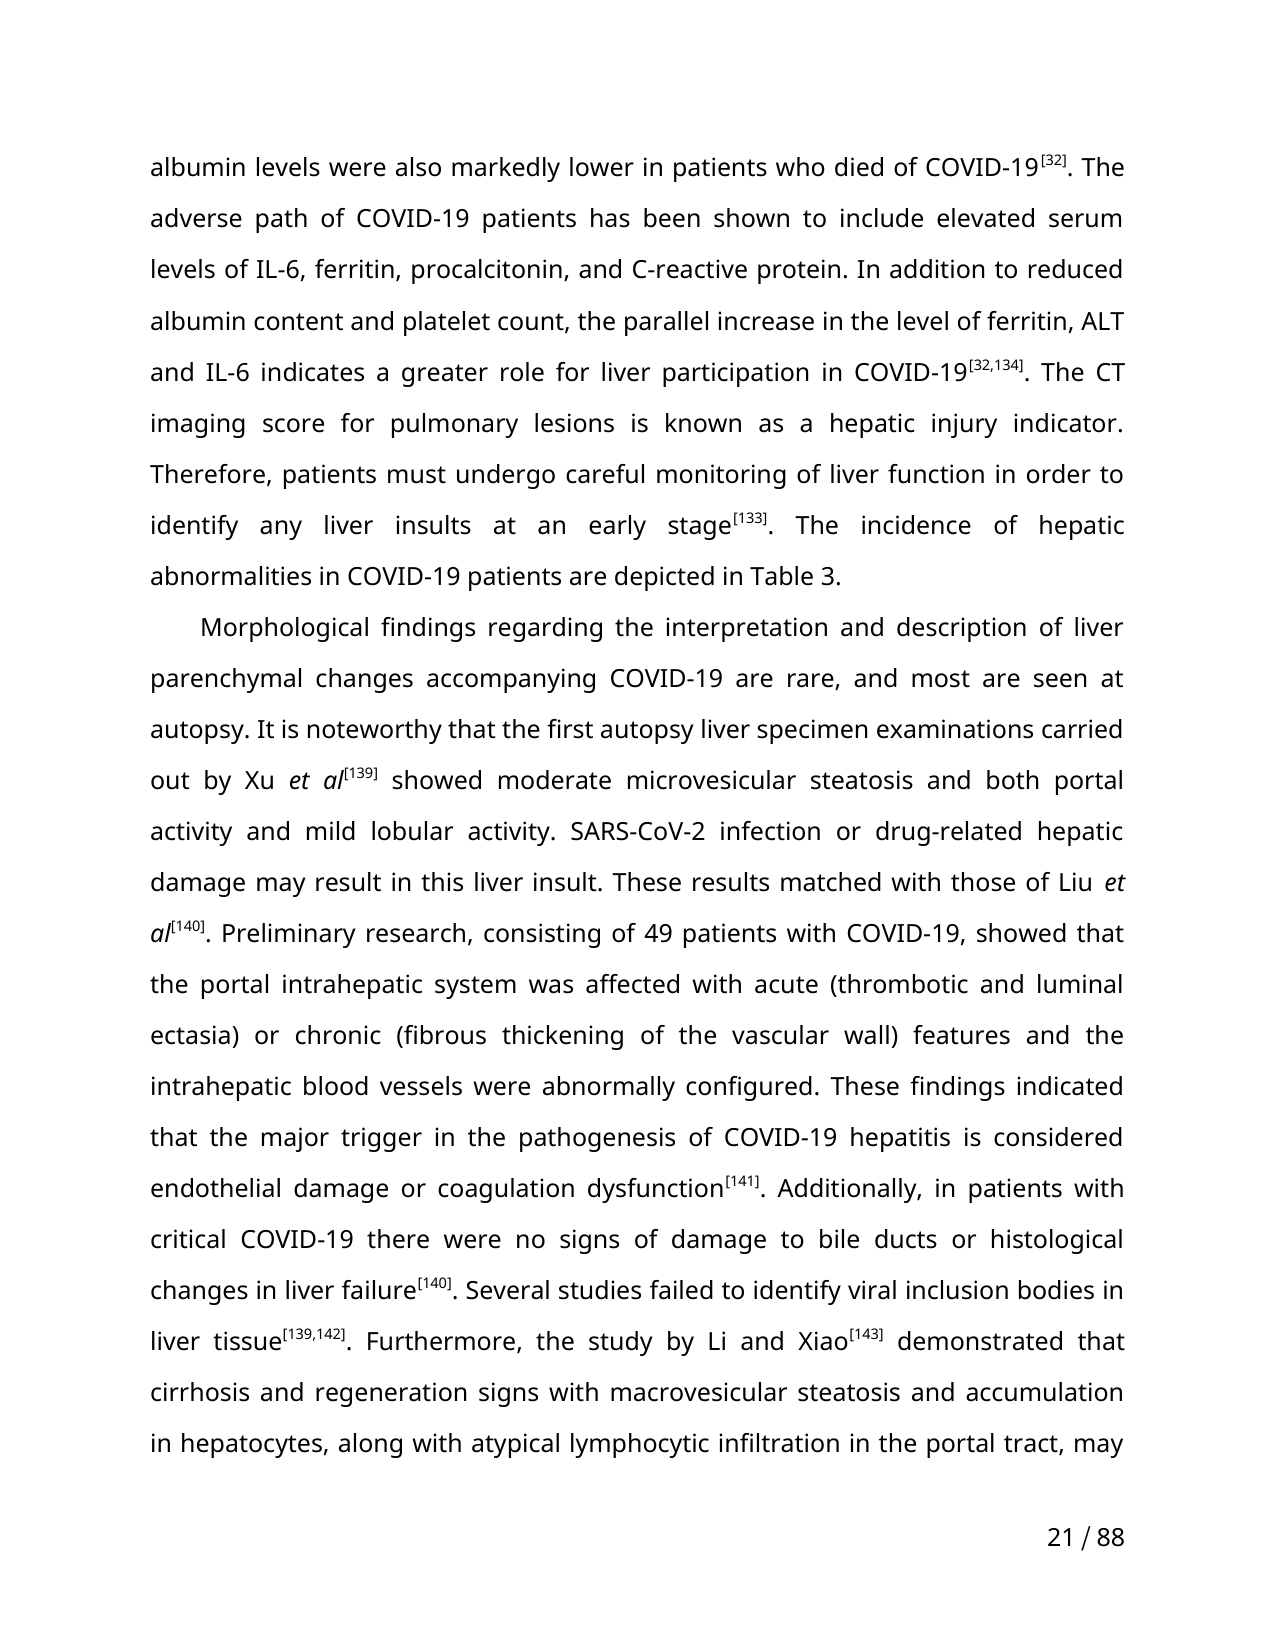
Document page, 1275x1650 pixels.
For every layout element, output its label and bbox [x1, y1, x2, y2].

text [150, 609, 1125, 1460]
text [150, 150, 1125, 592]
